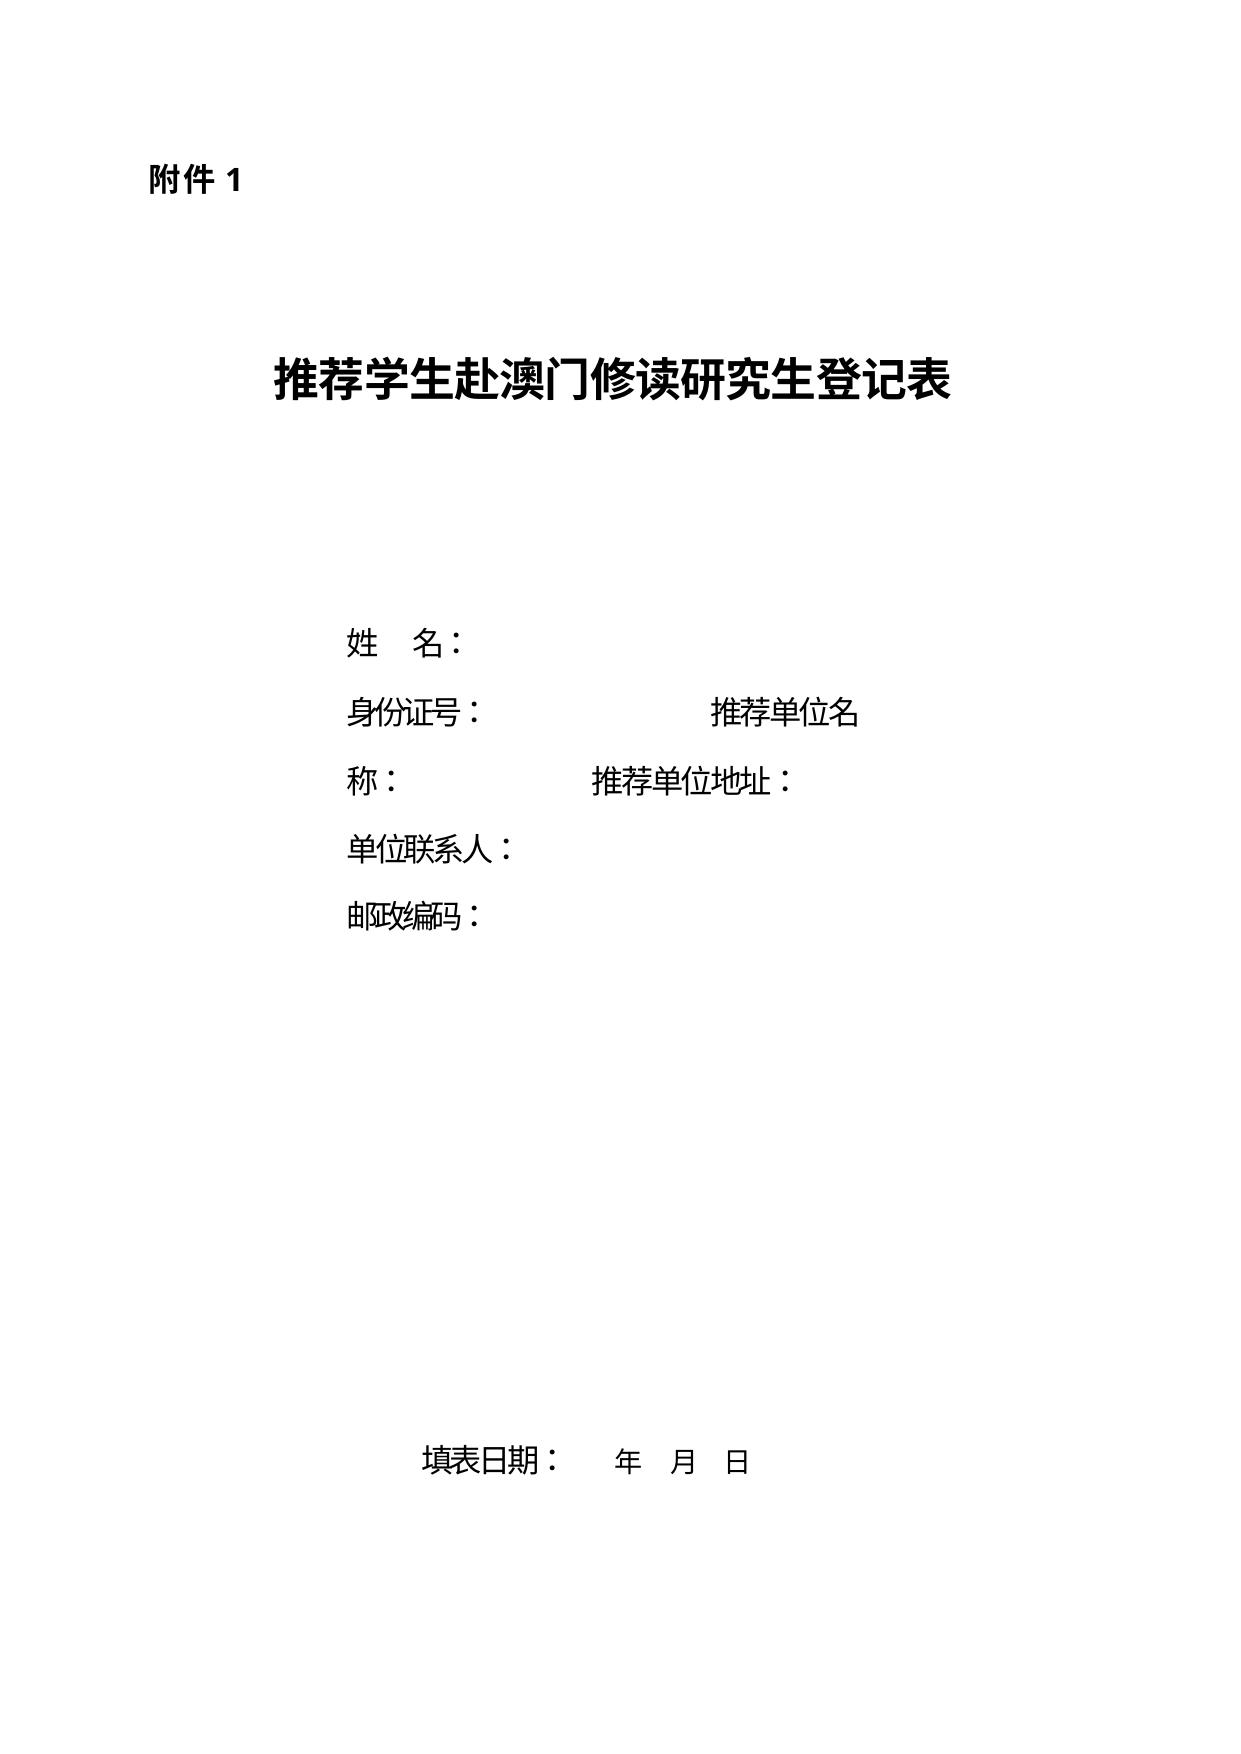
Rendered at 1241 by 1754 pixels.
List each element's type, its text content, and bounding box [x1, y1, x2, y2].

text 身份证号： 推荐单位名称： 推荐单位地址： 单位联系人： [346, 690, 885, 871]
text 推荐学生赴澳门修读研究生登记表 [273, 351, 1054, 408]
text 填表日期： 年 月 日 [421, 1440, 1054, 1480]
text 邮政编码： [346, 896, 1054, 936]
text 姓 名： [346, 623, 1054, 664]
text 附件1 [148, 158, 1054, 199]
